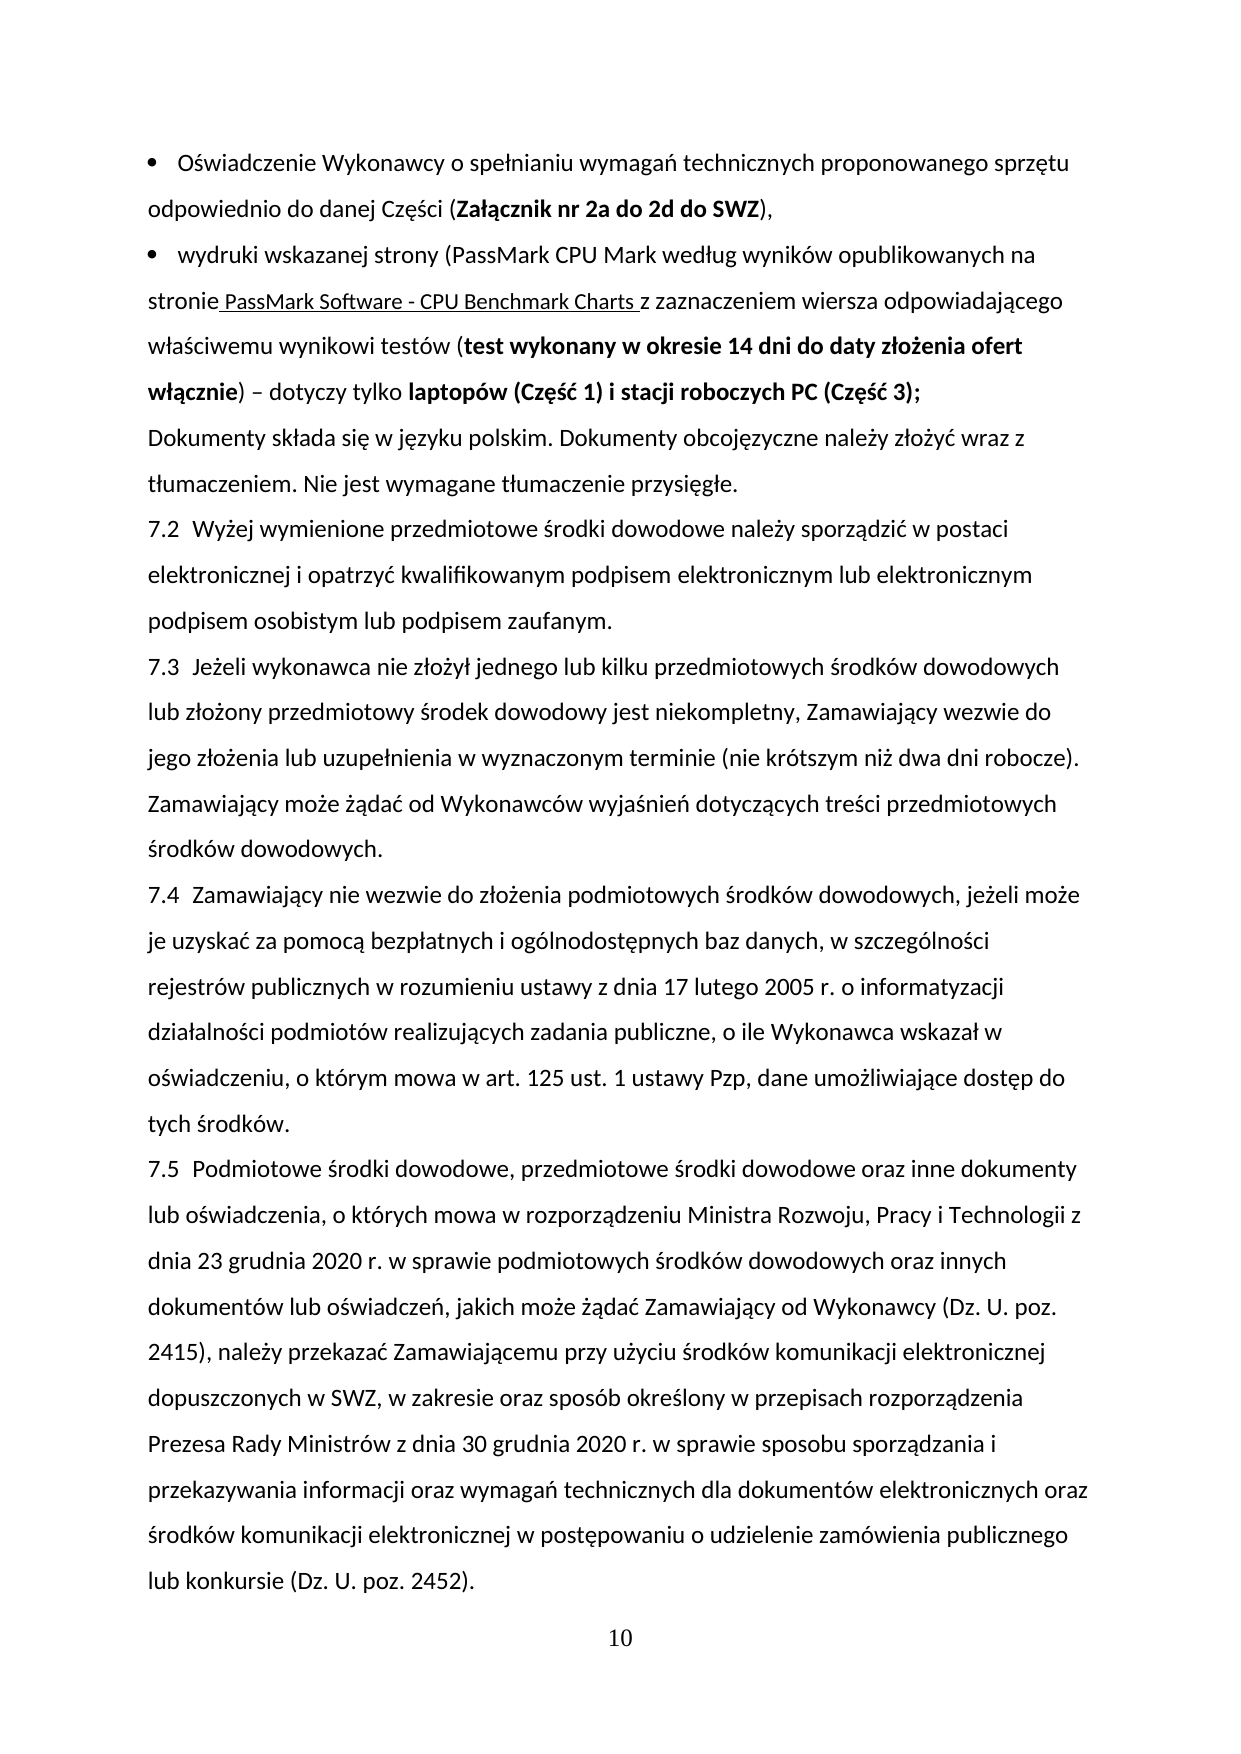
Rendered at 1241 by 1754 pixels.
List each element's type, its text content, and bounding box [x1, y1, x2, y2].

list wydruki wskazanej strony (PassMark CPU Mark według wyników opublikowanych na stronie PassMark Software - CPU Benchmark Charts z zaznaczeniem wiersza odpowiadającego właściwemu wynikowi testów (test wykonany w okresie 14 dni do daty złożenia ofert włącznie) – dotyczy tylko laptopów (Część 1) i stacji roboczych PC (Część 3); [148, 239, 1093, 407]
list Jeżeli wykonawca nie złożył jednego lub kilku przedmiotowych środków dowodowych lub złożony przedmiotowy środek dowodowy jest niekompletny, Zamawiający wezwie do jego złożenia lub uzupełnienia w wyznaczonym terminie (nie krótszym niż dwa dni robocze). Zamawiający może żądać od Wykonawców wyjaśnień dotyczących treści przedmiotowych środków dowodowych. [148, 651, 1093, 864]
list Zamawiający nie wezwie do złożenia podmiotowych środków dowodowych, jeżeli może je uzyskać za pomocą bezpłatnych i ogólnodostępnych baz danych, w szczególności rejestrów publicznych w rozumieniu ustawy z dnia 17 lutego 2005 r. o informatyzacji działalności podmiotów realizujących zadania publiczne, o ile Wykonawca wskazał w oświadczeniu, o którym mowa w art. 125 ust. 1 ustawy Pzp, dane umożliwiające dostęp do tych środków. [148, 879, 1093, 1138]
list Oświadczenie Wykonawcy o spełnianiu wymagań technicznych proponowanego sprzętu odpowiednio do danej Części (Załącznik nr 2a do 2d do SWZ), [148, 148, 1093, 224]
list Wyżej wymienione przedmiotowe środki dowodowe należy sporządzić w postaci elektronicznej i opatrzyć kwalifikowanym podpisem elektronicznym lub elektronicznym podpisem osobistym lub podpisem zaufanym. [148, 513, 1093, 635]
list Podmiotowe środki dowodowe, przedmiotowe środki dowodowe oraz inne dokumenty lub oświadczenia, o których mowa w rozporządzeniu Ministra Rozwoju, Pracy i Technologii z dnia 23 grudnia 2020 r. w sprawie podmiotowych środków dowodowych oraz innych dokumentów lub oświadczeń, jakich może żądać Zamawiający od Wykonawcy (Dz. U. poz. 2415), należy przekazać Zamawiającemu przy użyciu środków komunikacji elektronicznej dopuszczonych w SWZ, w zakresie oraz sposób określony w przepisach rozporządzenia Prezesa Rady Ministrów z dnia 30 grudnia 2020 r. w sprawie sposobu sporządzania i przekazywania informacji oraz wymagań technicznych dla dokumentów elektronicznych oraz środków komunikacji elektronicznej w postępowaniu o udzielenie zamówienia publicznego lub konkursie (Dz. U. poz. 2452). [148, 1154, 1093, 1596]
text Dokumenty składa się w języku polskim. Dokumenty obcojęzyczne należy złożyć wraz z tłumaczeniem. Nie jest wymagane tłumaczenie przysięgłe. [148, 422, 1093, 498]
